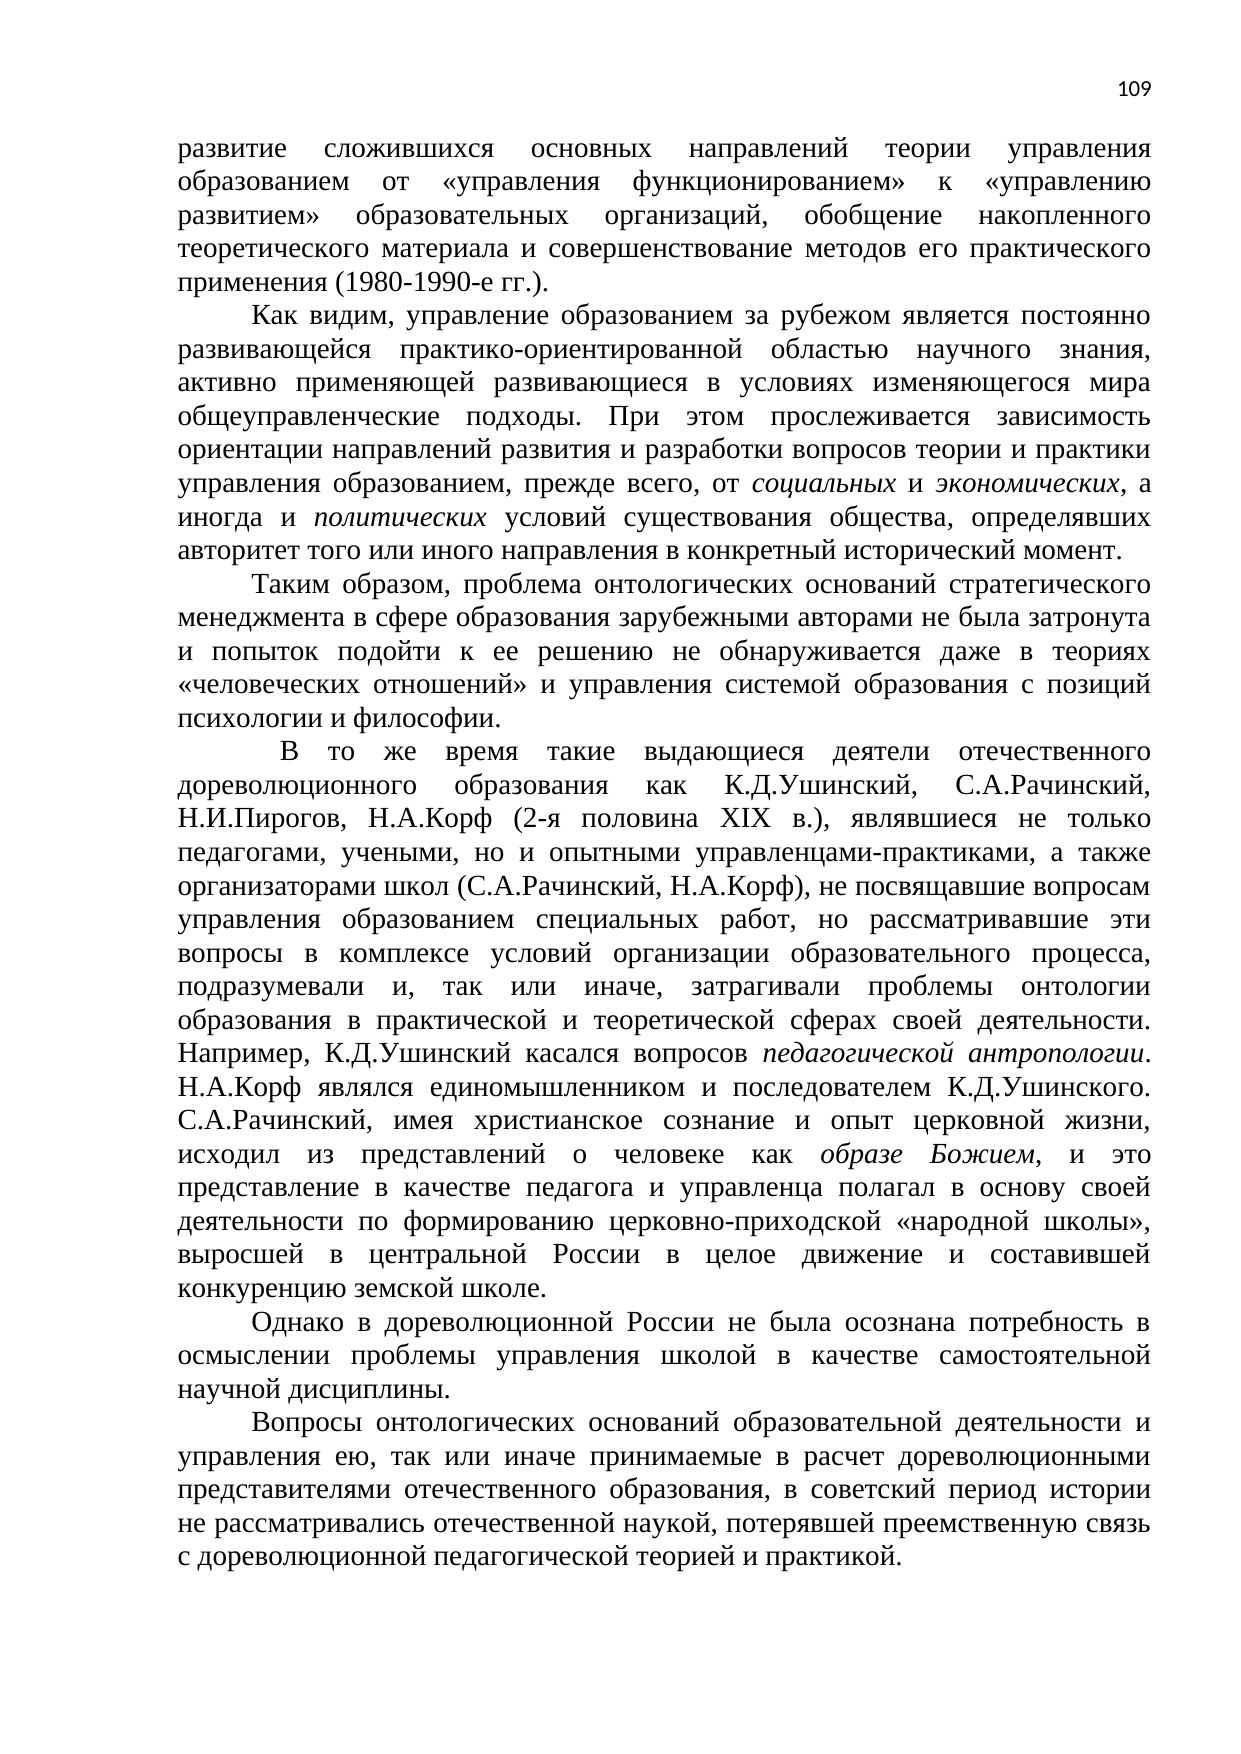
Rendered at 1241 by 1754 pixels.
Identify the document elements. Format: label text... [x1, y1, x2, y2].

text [177, 130, 1152, 297]
text В то же время такие выдающиеся деятели отечественного дореволюционного образования как К.Д.Ушинский, С.А.Рачинский, Н.И.Пирогов, Н.А.Корф (2-я половина XIX в.), являвшиеся не только педагогами, учеными, но и опытными управленцами-практиками, а также организаторами школ (С.А.Рачинский, Н.А.Корф), не посвящавшие вопросам управления образованием специальных работ, но рассматривавшие эти вопросы в комплексе условий организации образовательного процесса, подразумевали и, так или иначе, затрагивали проблемы онтологии образования в практической и теоретической сферах своей деятельности. Например, К.Д.Ушинский касался вопросов педагогической антропологии. Н.А.Корф являлся единомышленником и последователем К.Д.Ушинского. С.А.Рачинский, имея христианское сознание и опыт церковной жизни, исходил из представлений о человеке как образе Божием, и это представление в качестве педагога и управленца полагал в основу своей деятельности по формированию церковно-приходской «народной школы», выросшей в центральной России в целое движение и составившей конкуренцию земской школе. [177, 733, 1152, 1304]
text Однако в дореволюционной России не была осознана потребность в осмыслении проблемы управления школой в качестве самостоятельной научной дисциплины. [177, 1304, 1152, 1404]
text Как видим, управление образованием за рубежом является постоянно развивающейся практико-ориентированной областью научного знания, активно применяющей развивающиеся в условиях изменяющегося мира общеуправленческие подходы. При этом прослеживается зависимость ориентации направлений развития и разработки вопросов теории и практики управления образованием, прежде всего, от социальных и экономических, а иногда и политических условий существования общества, определявших авторитет того или иного направления в конкретный исторический момент. [177, 297, 1152, 566]
text Таким образом, проблема онтологических оснований стратегического менеджмента в сфере образования зарубежными авторами не была затронута и попыток подойти к ее решению не обнаруживается даже в теориях «человеческих отношений» и управления системой образования с позиций психологии и философии. [177, 566, 1152, 733]
text Вопросы онтологических оснований образовательной деятельности и управления ею, так или иначе принимаемые в расчет дореволюционными представителями отечественного образования, в советский период истории не рассматривались отечественной наукой, потерявшей преемственную связь с дореволюционной педагогической теорией и практикой. [177, 1404, 1152, 1572]
